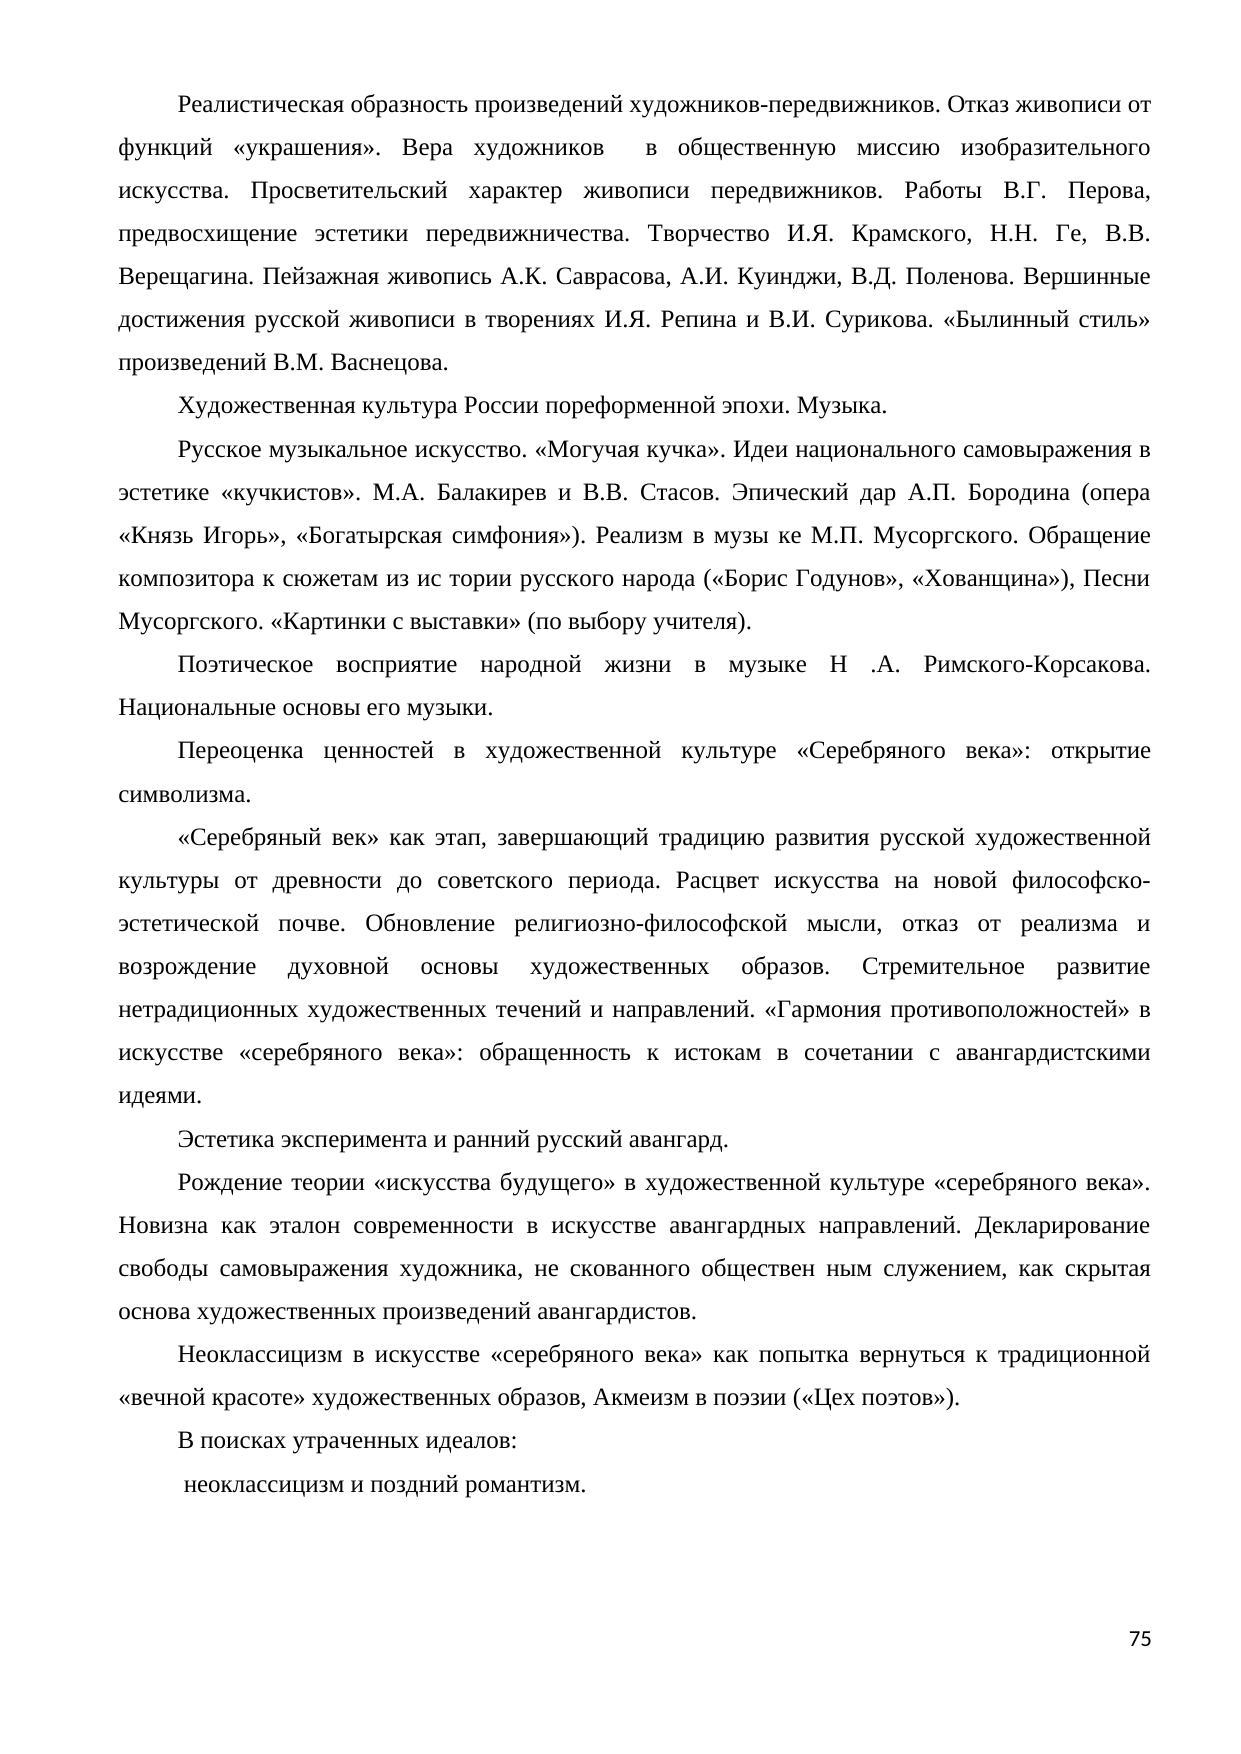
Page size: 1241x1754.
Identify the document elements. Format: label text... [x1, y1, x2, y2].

text Неоклассицизм в искусстве «серебряного века» как попытка вернуться к традиционной «вечной красоте» художественных образов, Акмеизм в поэзии («Цех поэтов»). [118, 1339, 1152, 1411]
text Поэтическое восприятие народной жизни в музыке Н .А. Римского-Корсакова. Национальные основы его музыки. [118, 649, 1152, 721]
text неоклассицизм и поздний романтизм. [118, 1469, 1152, 1497]
text Эстетика эксперимента и ранний русский авангард. [118, 1124, 1152, 1152]
text В поисках утраченных идеалов: [118, 1426, 1152, 1454]
text «Серебряный век» как этап, завершающий традицию развития русской художественной культуры от древности до советского периода. Расцвет искусства на новой философско-эстетической почве. Обновление религиозно-философской мысли, отказ от реализма и возрождение духовной основы художественных образов. Стремительное развитие нетрадиционных художественных течений и направлений. «Гармония противоположностей» в искусстве «серебряного века»: обращенность к истокам в сочетании с авангардистскими идеями. [118, 822, 1152, 1109]
text Рождение теории «искусства будущего» в художественной культуре «серебряного века». Новизна как эталон современности в искусстве авангардных направлений. Декларирование свободы самовыражения художника, не скованного обществен ным служением, как скрытая основа художественных произведений авангардистов. [118, 1167, 1152, 1325]
text Русское музыкальное искусство. «Могучая кучка». Идеи национального самовыражения в эстетике «кучкистов». М.А. Балакирев и В.В. Стасов. Эпический дар А.П. Бородина (опера «Князь Игорь», «Богатырская симфония»). Реализм в музы ке М.П. Мусоргского. Обращение композитора к сюжетам из ис тории русского народа («Борис Годунов», «Хованщина»), Песни Мусоргского. «Картинки с выставки» (по выбору учителя). [118, 434, 1152, 635]
text Реалистическая образность произведений художников-передвижников. Отказ живописи от функций «украшения». Вера художников в общественную миссию изобразительного искусства. Просветительский характер живописи передвижников. Работы В.Г. Перова, предвосхищение эстетики передвижничества. Творчество И.Я. Крамского, Н.Н. Ге, В.В. Верещагина. Пейзажная живопись А.К. Саврасова, А.И. Куинджи, В.Д. Поленова. Вершинные достижения русской живописи в творениях И.Я. Репина и В.И. Сурикова. «Былинный стиль» произведений В.М. Васнецова. [118, 89, 1152, 376]
text Художественная культура России пореформенной эпохи. Музыка. [118, 391, 1152, 419]
text Переоценка ценностей в художественной культуре «Серебряного века»: открытие символизма. [118, 736, 1152, 807]
